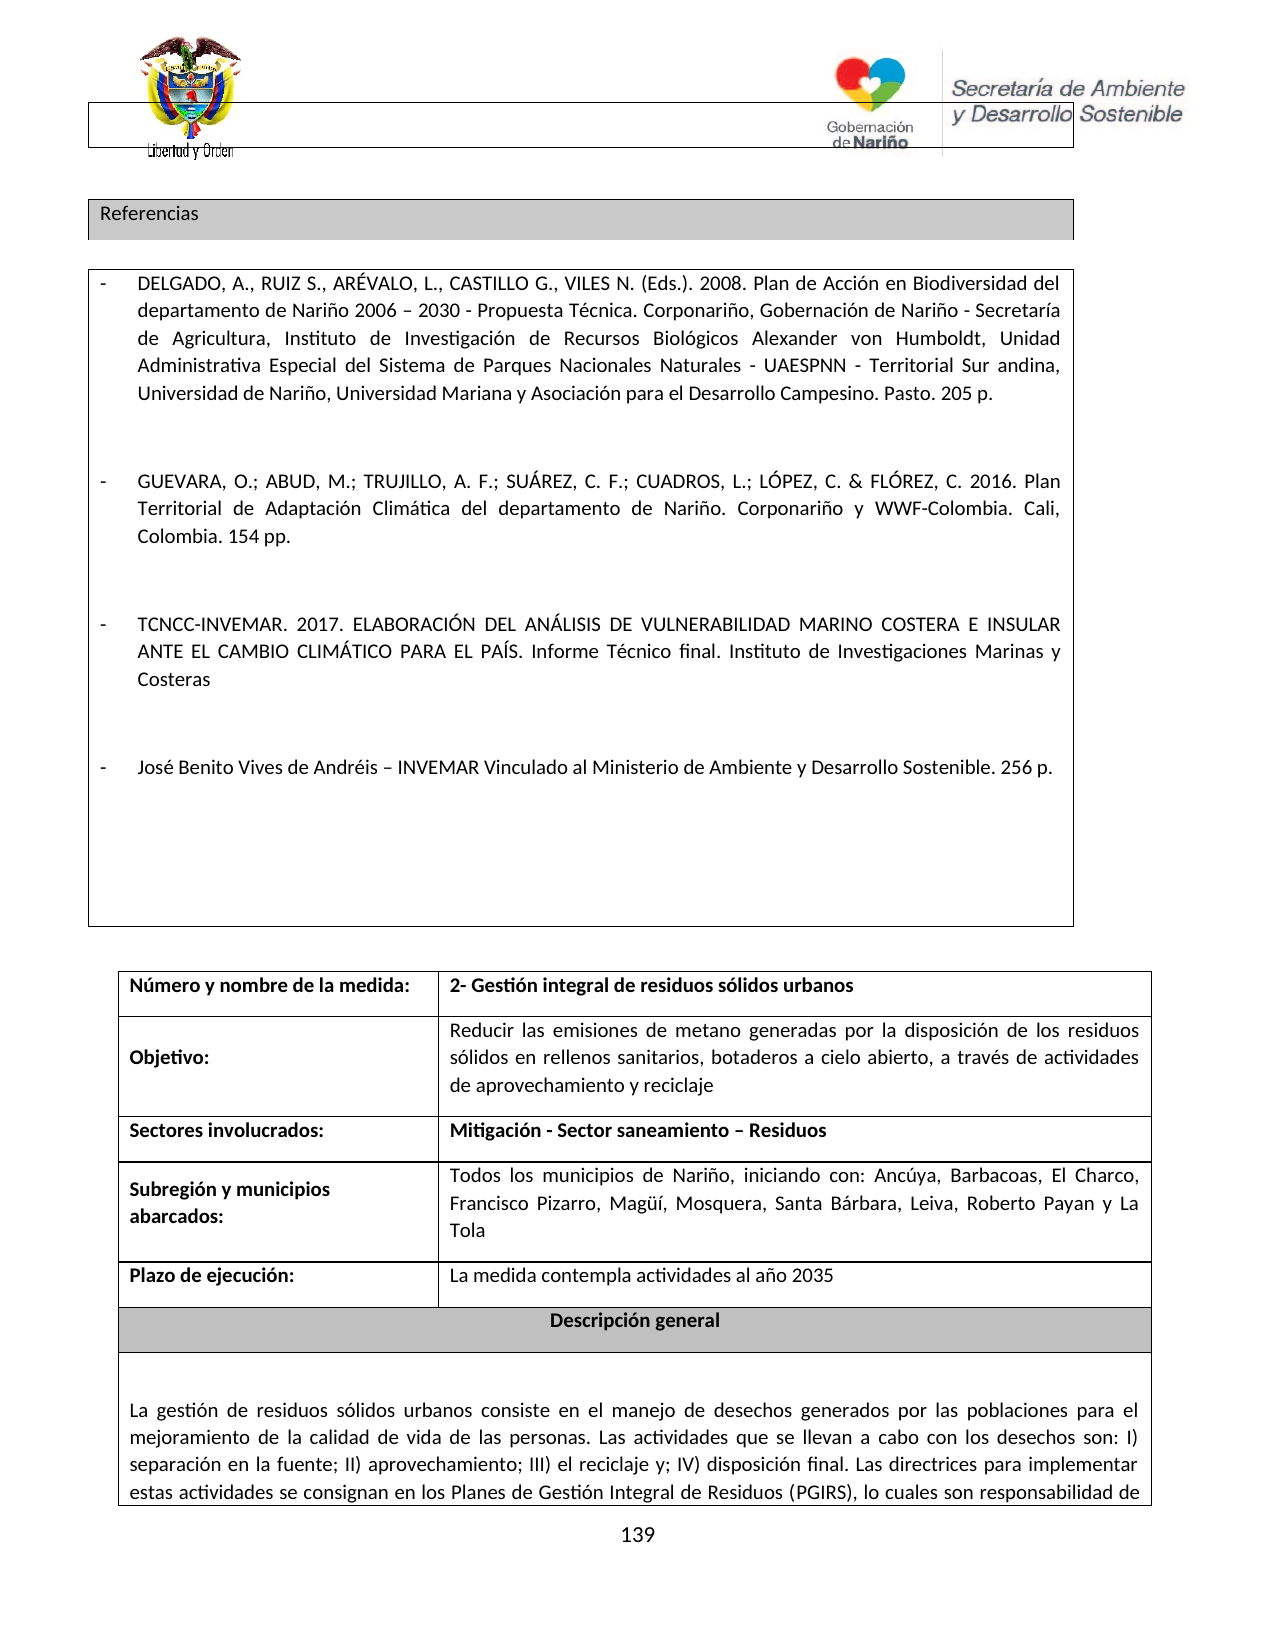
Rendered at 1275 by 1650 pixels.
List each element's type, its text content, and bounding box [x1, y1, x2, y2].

table_cell Sectores involucrados: [119, 1117, 438, 1161]
table_cell Descripción general [119, 1308, 1151, 1352]
table_cell Objetivo: [119, 1017, 438, 1116]
table_header Referencias [89, 200, 1073, 240]
picture [807, 37, 1189, 166]
table_cell La medida contempla actividades al año 2035 [439, 1263, 1151, 1307]
table_cell Todos los municipios de Nariño, iniciando con: Ancúya, Barbacoas, El Charco, Francisco Pizarro, Magüí, Mosquera, Santa Bárbara, Leiva, Roberto Payan y La Tola [439, 1163, 1151, 1261]
table_header DELGADO, A., RUIZ S., ARÉVALO, L., CASTILLO G., VILES N. (Eds.). 2008. Plan de Acción en Biodiversidad del departamento de Nariño 2006 – 2030 - Propuesta Técnica. Corponariño, Gobernación de Nariño - Secretaría de Agricultura, Instituto de Investigación de Recursos Biológicos Alexander von Humboldt, Unidad Administrativa Especial del Sistema de Parques Nacionales Naturales - UAESPNN - Territorial Sur andina, Universidad de Nariño, Universidad Mariana y Asociación para el Desarrollo Campesino. Pasto. 205 p. GUEVARA, O.; ABUD, M.; TRUJILLO, A. F.; SUÁREZ, C. F.; CUADROS, L.; LÓPEZ, C. & FLÓREZ, C. 2016. Plan Territorial de Adaptación Climática del departamento de Nariño. Corponariño y WWF-Colombia. Cali, Colombia. 154 pp. TCNCC-INVEMAR. 2017. ELABORACIÓN DEL ANÁLISIS DE VULNERABILIDAD MARINO COSTERA E INSULAR ANTE EL CAMBIO CLIMÁTICO PARA EL PAÍS. Informe Técnico final. Instituto de Investigaciones Marinas y Costeras José Benito Vives de Andréis – INVEMAR Vinculado al Ministerio de Ambiente y Desarrollo Sostenible. 256 p. [89, 270, 1073, 926]
table_header Número y nombre de la medida: [119, 972, 438, 1016]
table_cell Plazo de ejecución: [119, 1263, 438, 1307]
table_header 2- Gestión integral de residuos sólidos urbanos [439, 972, 1151, 1016]
table_cell Mitigación - Sector saneamiento – Residuos [439, 1117, 1151, 1161]
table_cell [119, 1353, 1151, 1504]
table_cell Subregión y municipios abarcados: [119, 1163, 438, 1261]
picture [137, 148, 245, 163]
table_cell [89, 103, 1073, 147]
picture [137, 34, 245, 102]
table_cell Reducir las emisiones de metano generadas por la disposición de los residuos sólidos en rellenos sanitarios, botaderos a cielo abierto, a través de actividades de aprovechamiento y reciclaje [439, 1017, 1151, 1116]
